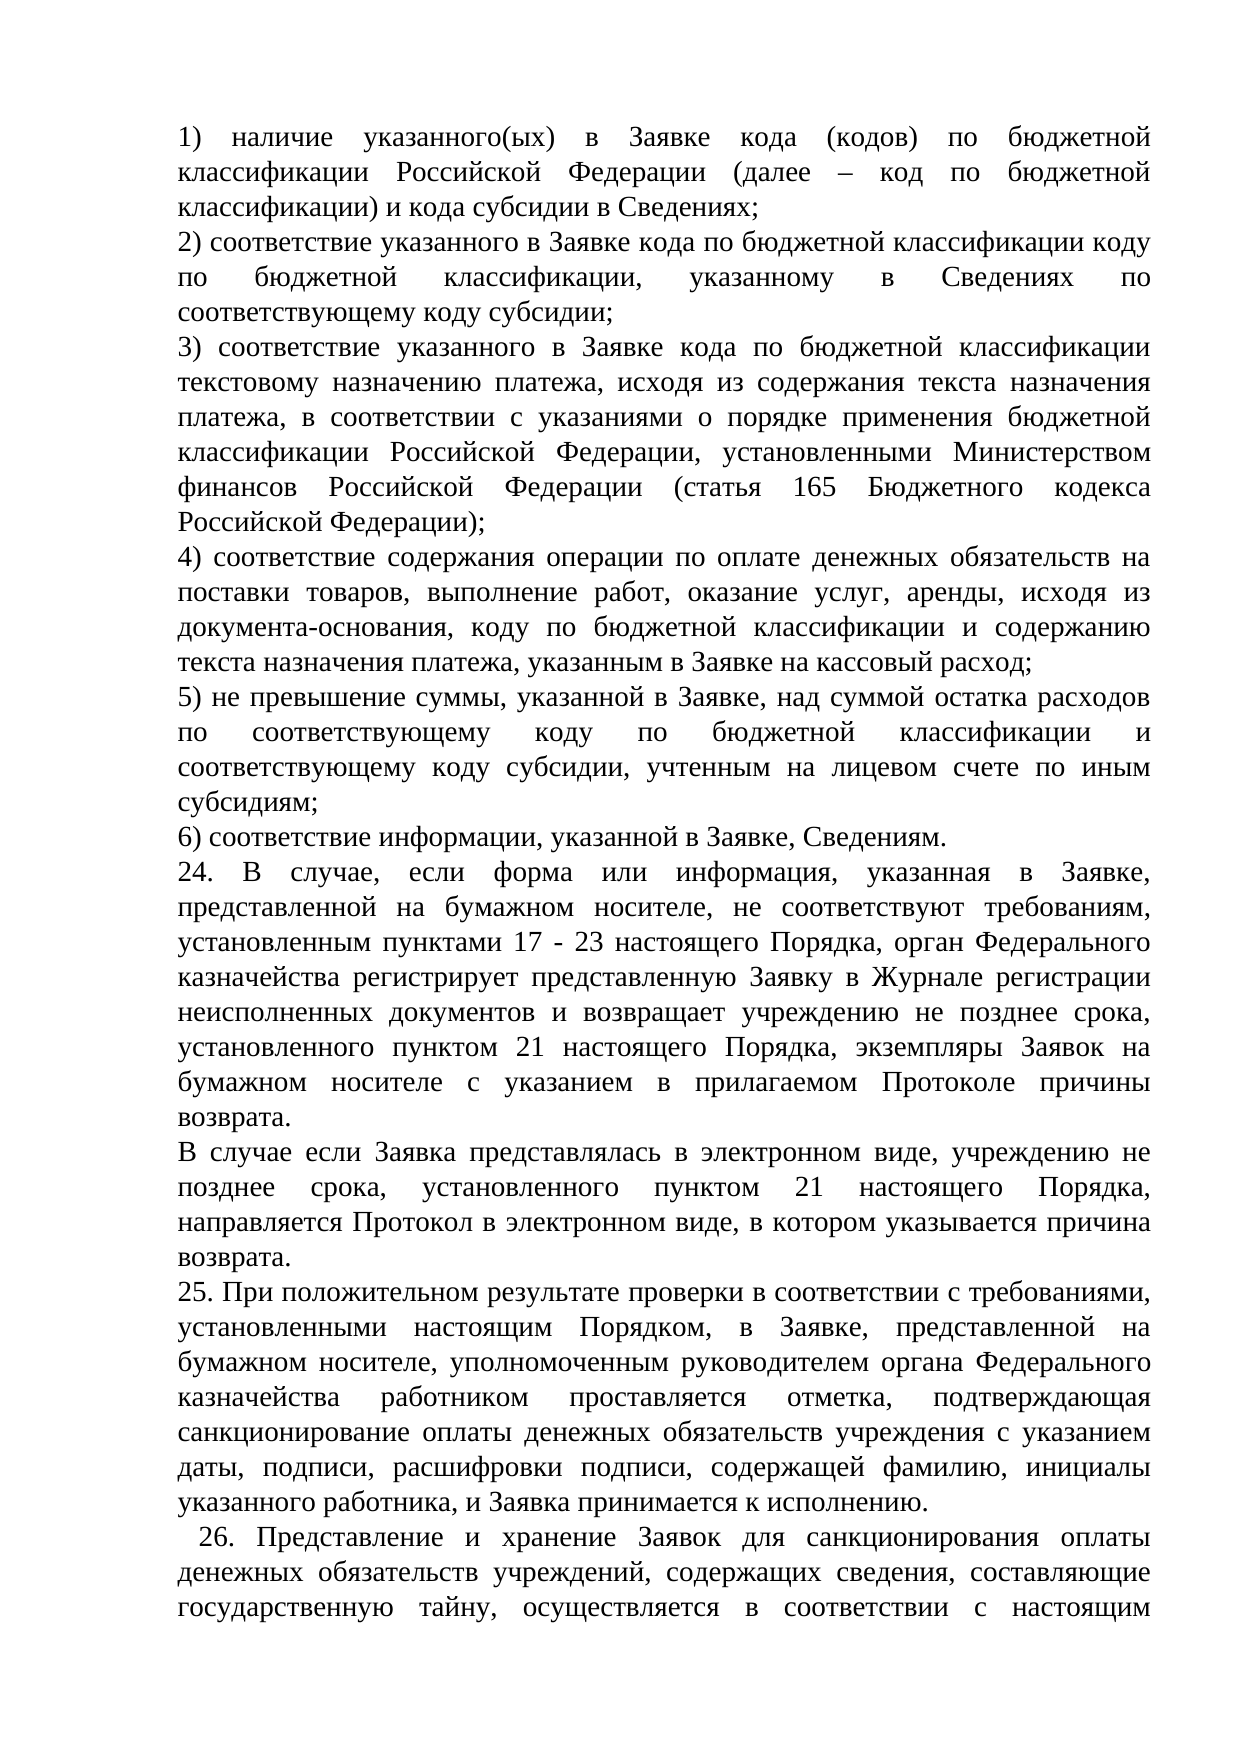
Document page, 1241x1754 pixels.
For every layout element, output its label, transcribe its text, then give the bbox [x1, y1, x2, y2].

text В случае если Заявка представлялась в электронном виде, учреждению не позднее срока, установленного пунктом 21 настоящего Порядка, направляется Протокол в электронном виде, в котором указывается причина возврата. [177, 1133, 1152, 1273]
text 2) соответствие указанного в Заявке кода по бюджетной классификации коду по бюджетной классификации, указанному в Сведениях по соответствующему коду субсидии; [177, 223, 1152, 328]
text 4) соответствие содержания операции по оплате денежных обязательств на поставки товаров, выполнение работ, оказание услуг, аренды, исходя из документа-основания, коду по бюджетной классификации и содержанию текста назначения платежа, указанным в Заявке на кассовый расход; [177, 538, 1152, 678]
text 25. При положительном результате проверки в соответствии с требованиями, установленными настоящим Порядком, в Заявке, представленной на бумажном носителе, уполномоченным руководителем органа Федерального казначейства работником проставляется отметка, подтверждающая санкционирование оплаты денежных обязательств учреждения с указанием даты, подписи, расшифровки подписи, содержащей фамилию, инициалы указанного работника, и Заявка принимается к исполнению. [177, 1273, 1152, 1518]
text 24. В случае, если форма или информация, указанная в Заявке, представленной на бумажном носителе, не соответствуют требованиям, установленным пунктами 17 - 23 настоящего Порядка, орган Федерального казначейства регистрирует представленную Заявку в Журнале регистрации неисполненных документов и возвращает учреждению не позднее срока, установленного пунктом 21 настоящего Порядка, экземпляры Заявок на бумажном носителе с указанием в прилагаемом Протоколе причины возврата. [177, 853, 1152, 1133]
text 1) наличие указанного(ых) в Заявке кода (кодов) по бюджетной классификации Российской Федерации (далее – код по бюджетной классификации) и кода субсидии в Сведениях; [177, 118, 1152, 223]
text 6) соответствие информации, указанной в Заявке, Сведениям. [177, 818, 1152, 853]
text 5) не превышение суммы, указанной в Заявке, над суммой остатка расходов по соответствующему коду по бюджетной классификации и соответствующему коду субсидии, учтенным на лицевом счете по иным субсидиям; [177, 678, 1152, 818]
text 3) соответствие указанного в Заявке кода по бюджетной классификации текстовому назначению платежа, исходя из содержания текста назначения платежа, в соответствии с указаниями о порядке применения бюджетной классификации Российской Федерации, установленными Министерством финансов Российской Федерации (статья 165 Бюджетного кодекса Российской Федерации); [177, 328, 1152, 538]
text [177, 1518, 1152, 1623]
